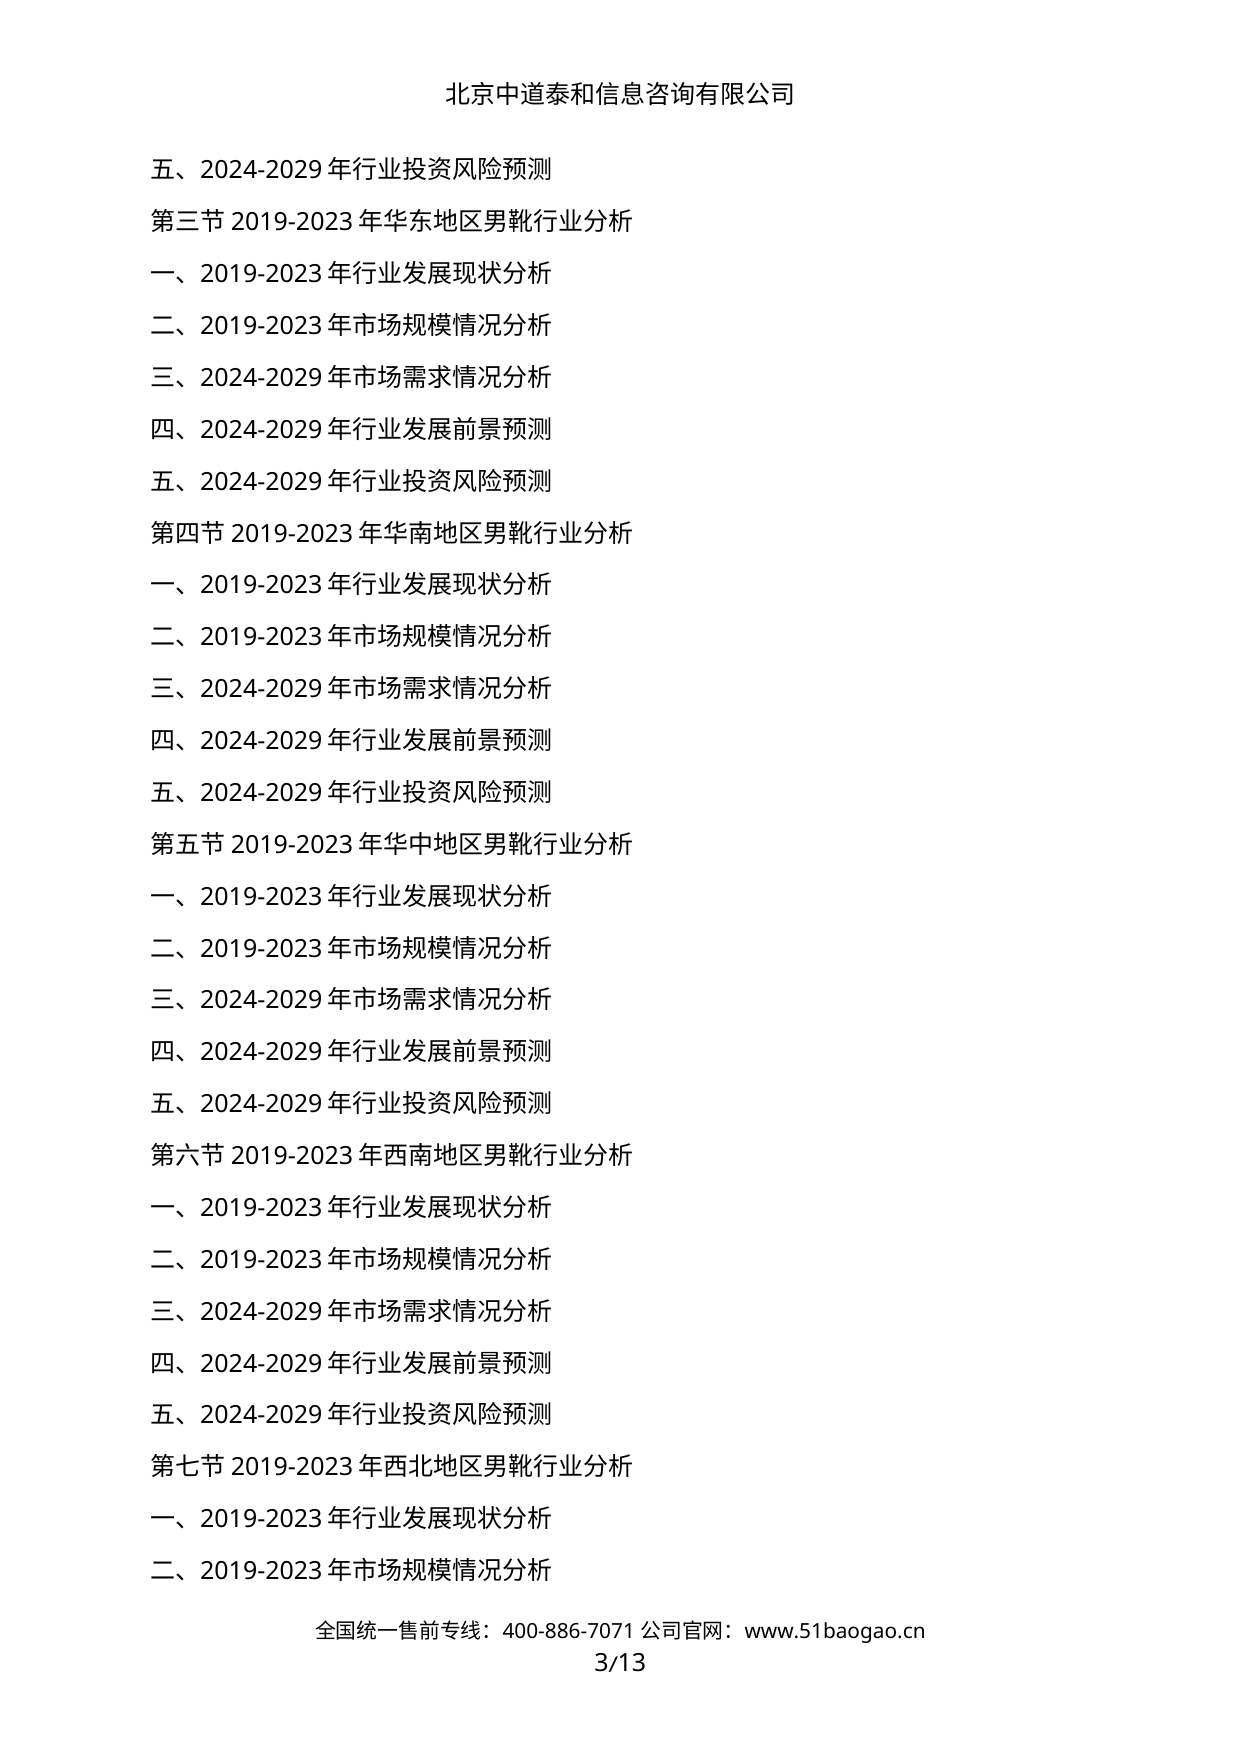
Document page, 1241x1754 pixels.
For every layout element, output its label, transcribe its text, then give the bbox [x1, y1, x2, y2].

text 一、2019-2023年行业发展现状分析 [150, 876, 1090, 912]
text 五、2024-2029年行业投资风险预测 [150, 150, 1090, 186]
text 第六节 2019-2023年西南地区男靴行业分析 [150, 1136, 1090, 1172]
text 二、2019-2023年市场规模情况分析 [150, 1239, 1090, 1276]
text 四、2024-2029年行业发展前景预测 [150, 409, 1090, 446]
text 五、2024-2029年行业投资风险预测 [150, 1084, 1090, 1120]
text 三、2024-2029年市场需求情况分析 [150, 357, 1090, 394]
text 四、2024-2029年行业发展前景预测 [150, 721, 1090, 757]
text 二、2019-2023年市场规模情况分析 [150, 928, 1090, 964]
text 一、2019-2023年行业发展现状分析 [150, 254, 1090, 290]
text 三、2024-2029年市场需求情况分析 [150, 1291, 1090, 1327]
text 第七节 2019-2023年西北地区男靴行业分析 [150, 1447, 1090, 1483]
text 一、2019-2023年行业发展现状分析 [150, 1499, 1090, 1535]
text 五、2024-2029年行业投资风险预测 [150, 1395, 1090, 1431]
text 二、2019-2023年市场规模情况分析 [150, 1551, 1090, 1587]
text 第五节 2019-2023年华中地区男靴行业分析 [150, 824, 1090, 861]
text 一、2019-2023年行业发展现状分析 [150, 565, 1090, 601]
text 第三节 2019-2023年华东地区男靴行业分析 [150, 202, 1090, 238]
text 一、2019-2023年行业发展现状分析 [150, 1187, 1090, 1224]
text 二、2019-2023年市场规模情况分析 [150, 306, 1090, 342]
text 四、2024-2029年行业发展前景预测 [150, 1343, 1090, 1379]
text 三、2024-2029年市场需求情况分析 [150, 669, 1090, 705]
text 第四节 2019-2023年华南地区男靴行业分析 [150, 513, 1090, 549]
text 四、2024-2029年行业发展前景预测 [150, 1032, 1090, 1068]
text 三、2024-2029年市场需求情况分析 [150, 980, 1090, 1016]
text 五、2024-2029年行业投资风险预测 [150, 461, 1090, 497]
text 二、2019-2023年市场规模情况分析 [150, 617, 1090, 653]
text 五、2024-2029年行业投资风险预测 [150, 772, 1090, 809]
